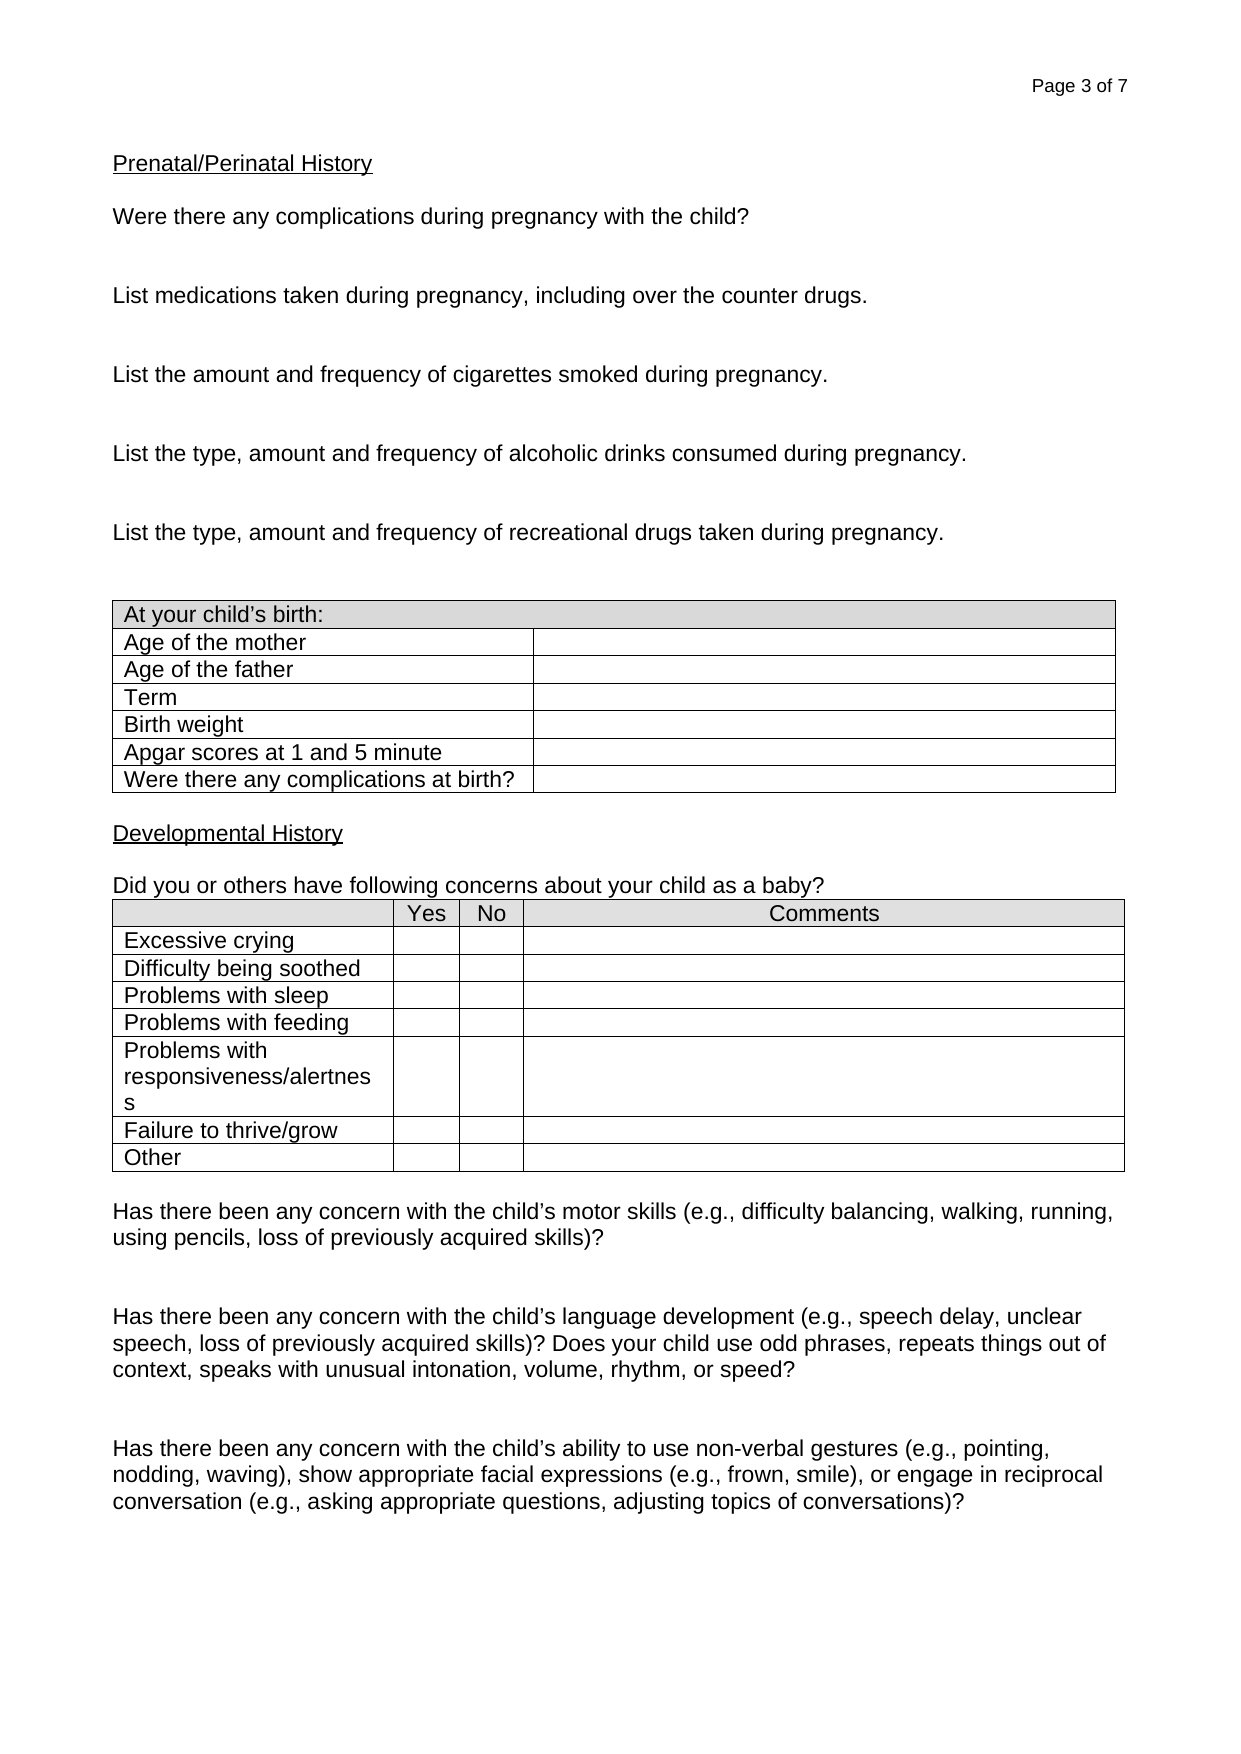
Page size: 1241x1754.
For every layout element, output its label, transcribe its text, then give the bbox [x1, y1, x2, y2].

table_cell [460, 927, 523, 953]
table_header Comments [524, 900, 1124, 926]
table_cell [534, 711, 1115, 737]
table_header At your child’s birth: [113, 601, 1115, 628]
table_cell [394, 1009, 459, 1036]
table_cell [394, 982, 459, 1008]
table_cell Birth weight [113, 711, 533, 737]
table_cell [534, 656, 1115, 683]
text List the amount and frequency of cigarettes smoked during pregnancy. [112, 361, 1128, 387]
table_cell [460, 1144, 523, 1171]
table_cell [394, 955, 459, 981]
table_cell [524, 1117, 1124, 1143]
table_cell Other [113, 1144, 393, 1171]
table_header No [460, 900, 523, 926]
table_cell [524, 1144, 1124, 1171]
table_cell [460, 982, 523, 1008]
table_cell [394, 1037, 459, 1116]
table_cell [524, 1009, 1124, 1036]
table_cell [524, 955, 1124, 981]
text Developmental History [112, 819, 1128, 846]
table_cell Difficulty being soothed [113, 955, 393, 981]
text Were there any complications during pregnancy with the child? [112, 203, 1128, 229]
table_cell Term [113, 684, 533, 710]
text Has there been any concern with the child’s motor skills (e.g., difficulty balancing, walking, running, using pencils, loss of previously acquired skills)? [112, 1198, 1128, 1251]
table_cell [534, 629, 1115, 655]
text List the type, amount and frequency of alcoholic drinks consumed during pregnancy. [112, 440, 1128, 466]
table_cell Age of the mother [113, 629, 533, 655]
table_cell Problems with responsiveness/alertness [113, 1037, 393, 1116]
text Prenatal/Perinatal History [112, 150, 1128, 176]
table_cell Failure to thrive/grow [113, 1117, 393, 1143]
table_header [113, 900, 393, 926]
table_cell [534, 739, 1115, 765]
table_cell [524, 927, 1124, 953]
table_cell [460, 1117, 523, 1143]
table_cell [524, 1037, 1124, 1116]
text List medications taken during pregnancy, including over the counter drugs. [112, 282, 1128, 308]
text Has there been any concern with the child’s ability to use non-verbal gestures (e.g., pointing, nodding, waving), show appropriate facial expressions (e.g., frown, smile), or engage in reciprocal conversation (e.g., asking appropriate questions, adjusting topics of conversations)? [112, 1435, 1128, 1514]
table_cell [394, 927, 459, 953]
table_header Yes [394, 900, 459, 926]
table_cell Apgar scores at 1 and 5 minute [113, 739, 533, 765]
table_cell [524, 982, 1124, 1008]
text Did you or others have following concerns about your child as a baby? [112, 872, 1128, 899]
table_cell Excessive crying [113, 927, 393, 953]
table_cell Were there any complications at birth? [113, 766, 533, 792]
table_cell Problems with sleep [113, 982, 393, 1008]
table_cell Age of the father [113, 656, 533, 683]
text Has there been any concern with the child’s language development (e.g., speech delay, unclear speech, loss of previously acquired skills)? Does your child use odd phrases, repeats things out of context, speaks with unusual intonation, volume, rhythm, or speed? [112, 1303, 1128, 1382]
table_cell [394, 1117, 459, 1143]
table_cell Problems with feeding [113, 1009, 393, 1036]
text List the type, amount and frequency of recreational drugs taken during pregnancy. [112, 519, 1128, 545]
table_cell [534, 684, 1115, 710]
table_cell [460, 1037, 523, 1116]
table_cell [460, 955, 523, 981]
table_cell [394, 1144, 459, 1171]
table_cell [534, 766, 1115, 792]
table_cell [460, 1009, 523, 1036]
